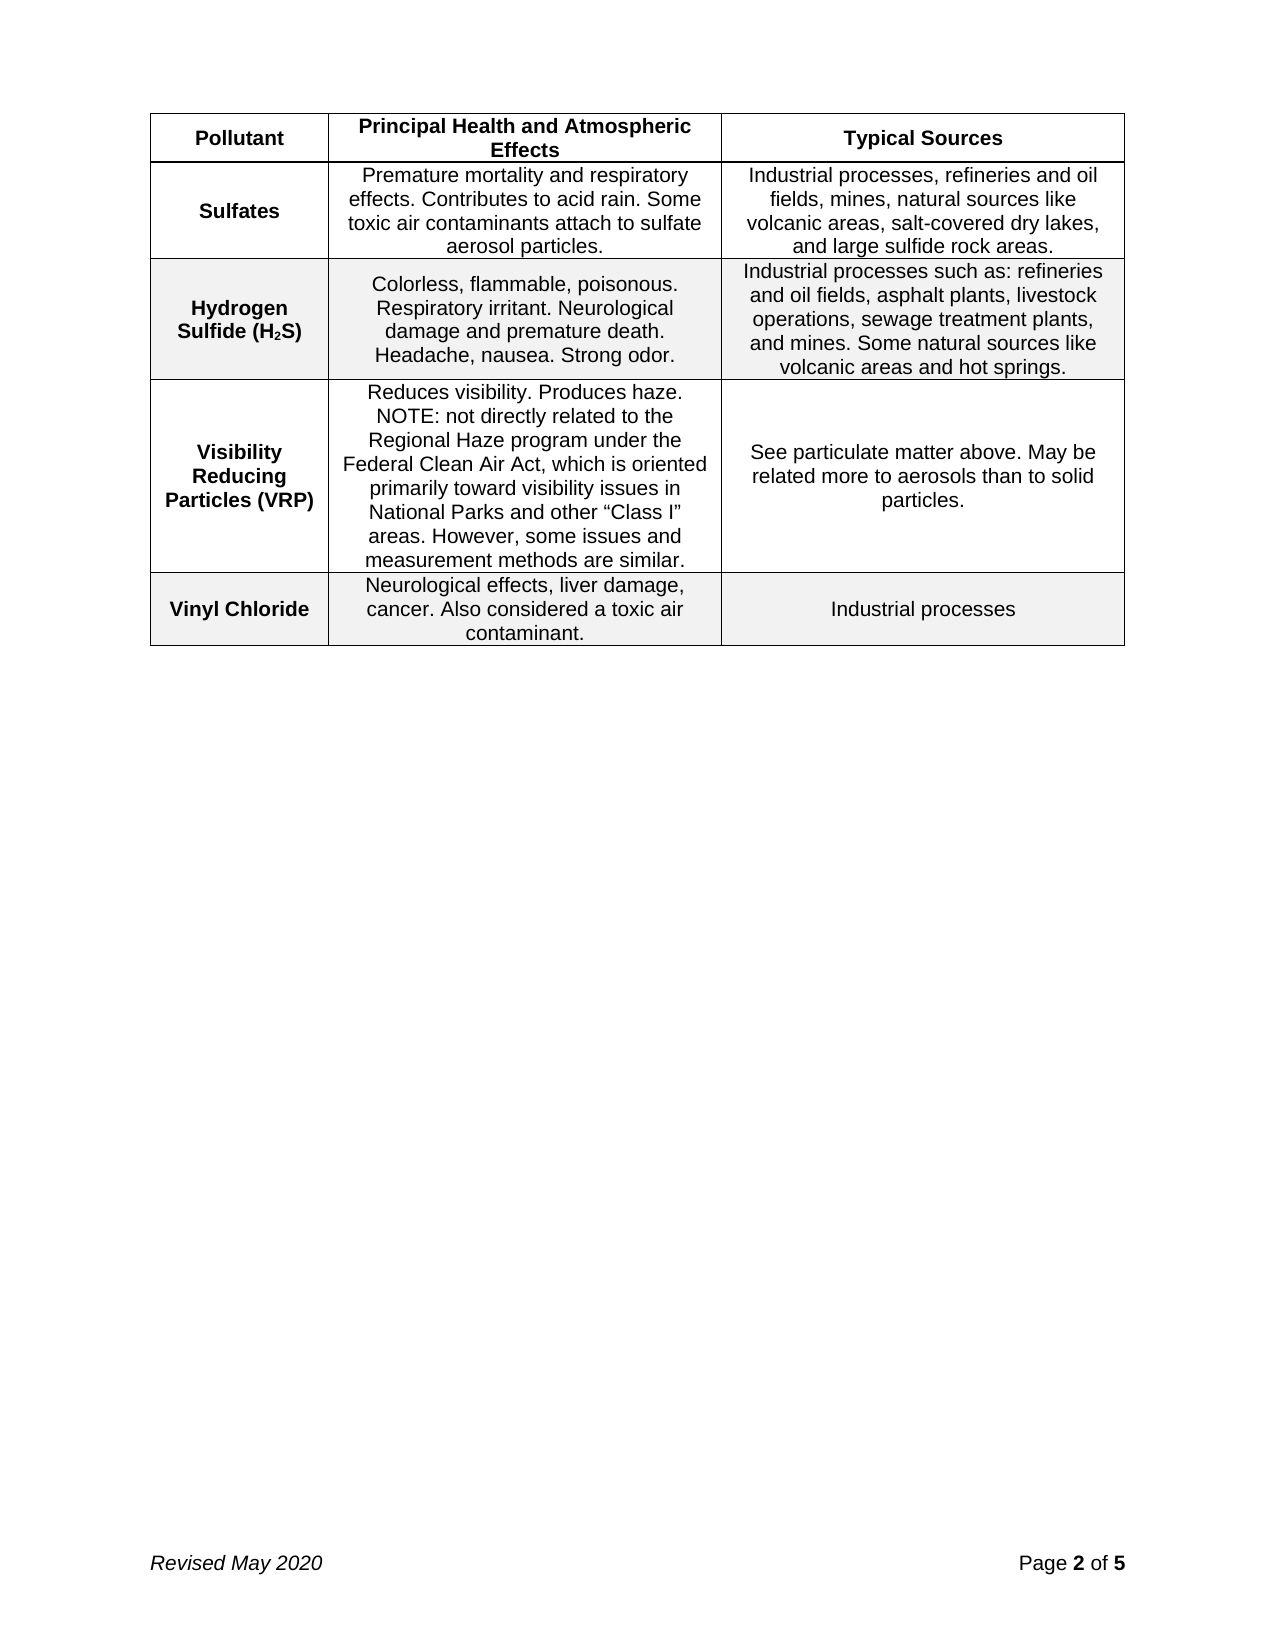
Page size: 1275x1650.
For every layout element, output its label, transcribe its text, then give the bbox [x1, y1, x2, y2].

table_cell Premature mortality and respiratory effects. Contributes to acid rain. Some toxic air contaminants attach to sulfate aerosol particles. [329, 163, 721, 258]
table_cell Neurological effects, liver damage, cancer. Also considered a toxic air contaminant. [329, 573, 721, 645]
table_cell See particulate matter above. May be related more to aerosols than to solid particles. [722, 380, 1124, 572]
table_header Typical Sources [722, 114, 1124, 161]
table_cell Vinyl Chloride [151, 573, 328, 645]
table_header Principal Health and Atmospheric Effects [329, 114, 721, 161]
table_cell Hydrogen Sulfide (H2S) [151, 259, 328, 379]
table_cell Sulfates [151, 163, 328, 258]
table_cell Visibility Reducing Particles (VRP) [151, 380, 328, 572]
table_cell Industrial processes [722, 573, 1124, 645]
table_cell Reduces visibility. Produces haze. NOTE: not directly related to the Regional Haze program under the Federal Clean Air Act, which is oriented primarily toward visibility issues in National Parks and other “Class I” areas. However, some issues and measurement methods are similar. [329, 380, 721, 572]
table_cell Industrial processes such as: refineries and oil fields, asphalt plants, livestock operations, sewage treatment plants, and mines. Some natural sources like volcanic areas and hot springs. [722, 259, 1124, 379]
table_cell Colorless, flammable, poisonous. Respiratory irritant. Neurological damage and premature death. Headache, nausea. Strong odor. [329, 259, 721, 379]
table_header Pollutant [151, 114, 328, 161]
table_cell Industrial processes, refineries and oil fields, mines, natural sources like volcanic areas, salt-covered dry lakes, and large sulfide rock areas. [722, 163, 1124, 258]
